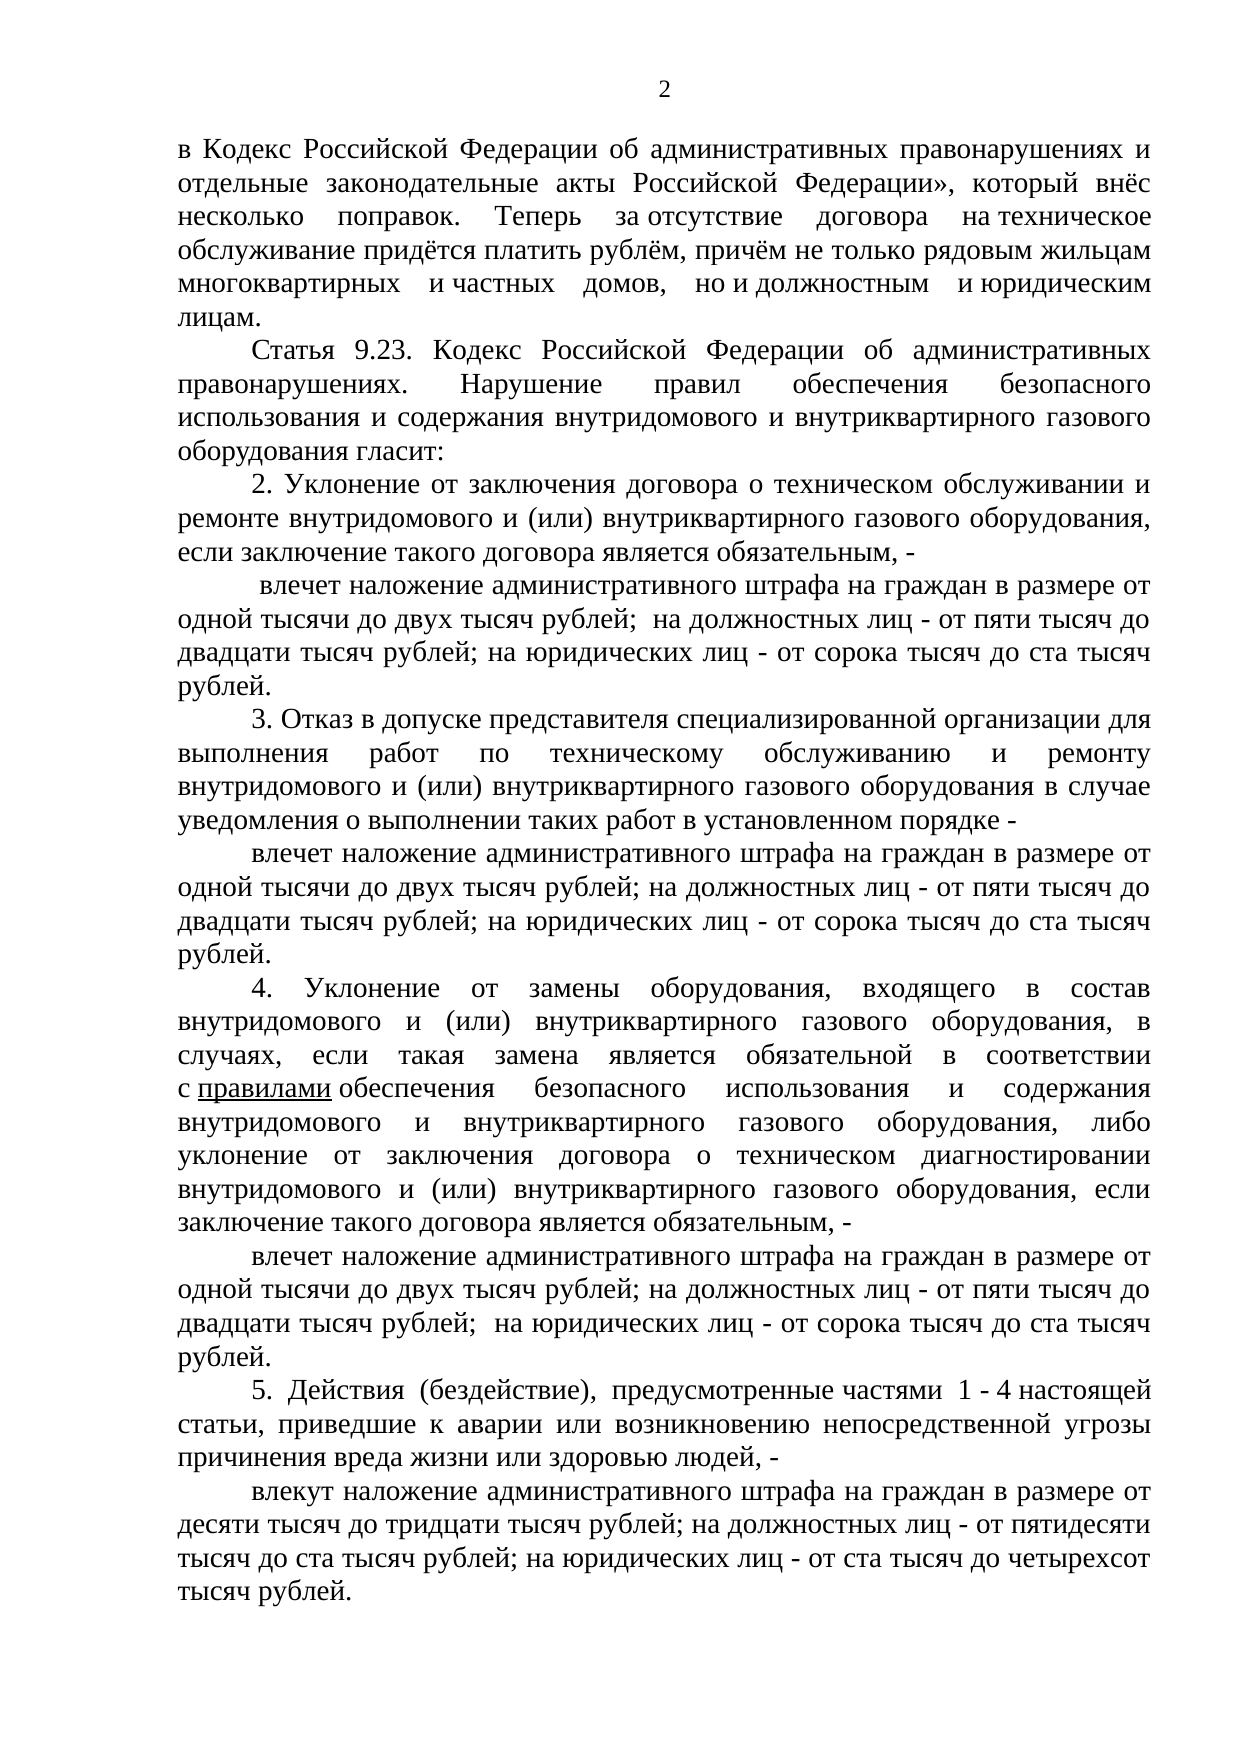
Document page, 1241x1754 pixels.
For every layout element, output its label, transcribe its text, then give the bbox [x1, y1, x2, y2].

text 3. Отказ в допуске представителя специализированной организации для выполнения работ по техническому обслуживанию и ремонту внутридомового и (или) внутриквартирного газового оборудования в случае уведомления о выполнении таких работ в установленном порядке - [177, 701, 1152, 836]
text влекут наложение административного штрафа на граждан в размере от десяти тысяч до тридцати тысяч рублей; на должностных лиц - от пятидесяти тысяч до ста тысяч рублей; на юридических лиц - от ста тысяч до четырехсот тысяч рублей. [177, 1473, 1152, 1607]
text влечет наложение административного штрафа на граждан в размере от одной тысячи до двух тысяч рублей; на должностных лиц - от пяти тысяч до двадцати тысяч рублей; на юридических лиц - от сорока тысяч до ста тысяч рублей. [177, 567, 1152, 701]
text 2. Уклонение от заключения договора о техническом обслуживании и ремонте внутридомового и (или) внутриквартирного газового оборудования, если заключение такого договора является обязательным, - [177, 467, 1152, 567]
text 5. Действия (бездействие), предусмотренные частями 1 - 4 настоящей статьи, приведшие к аварии или возникновению непосредственной угрозы причинения вреда жизни или здоровью людей, - [177, 1372, 1152, 1473]
text влечет наложение административного штрафа на граждан в размере от одной тысячи до двух тысяч рублей; на должностных лиц - от пяти тысяч до двадцати тысяч рублей; на юридических лиц - от сорока тысяч до ста тысяч рублей. [177, 1238, 1152, 1372]
text 4. Уклонение от замены оборудования, входящего в состав внутридомового и (или) внутриквартирного газового оборудования, в случаях, если такая замена является обязательной в соответствии с правилами обеспечения безопасного использования и содержания внутридомового и внутриквартирного газового оборудования, либо уклонение от заключения договора о техническом диагностировании внутридомового и (или) внутриквартирного газового оборудования, если заключение такого договора является обязательным, - [177, 970, 1152, 1238]
text влечет наложение административного штрафа на граждан в размере от одной тысячи до двух тысяч рублей; на должностных лиц - от пяти тысяч до двадцати тысяч рублей; на юридических лиц - от сорока тысяч до ста тысяч рублей. [177, 836, 1152, 970]
text Статья 9.23. Кодекс Российской Федерации об административных правонарушениях. Нарушение правил обеспечения безопасного использования и содержания внутридомового и внутриквартирного газового оборудования гласит: [177, 332, 1152, 366]
text Чтобы проводить его, нужно заключить договор со специализированной организацией. Никакой административной ответственности за отсутствие такого договора постановление не предусматривало. Большинство наших граждан и вовсе не подозревали о существовании документа. Всё изменилось, когда вступил в силу Федеральный закон от 5 декабря 2016 года №412-ФЗ «О внесении изменений в Кодекс Российской Федерации об административных правонарушениях и отдельные законодательные акты Российской Федерации», который внёс несколько поправок. Теперь за отсутствие договора на техническое обслуживание придётся платить рублём, причём не только рядовым жильцам многоквартирных и частных домов, но и должностным и юридическим лицам. [262, 265, 1152, 332]
text Статья 9.23. Кодекс Российской Федерации об административных правонарушениях. Нарушение правил обеспечения безопасного использования и содержания внутридомового и внутриквартирного газового оборудования гласит: [177, 366, 1152, 467]
